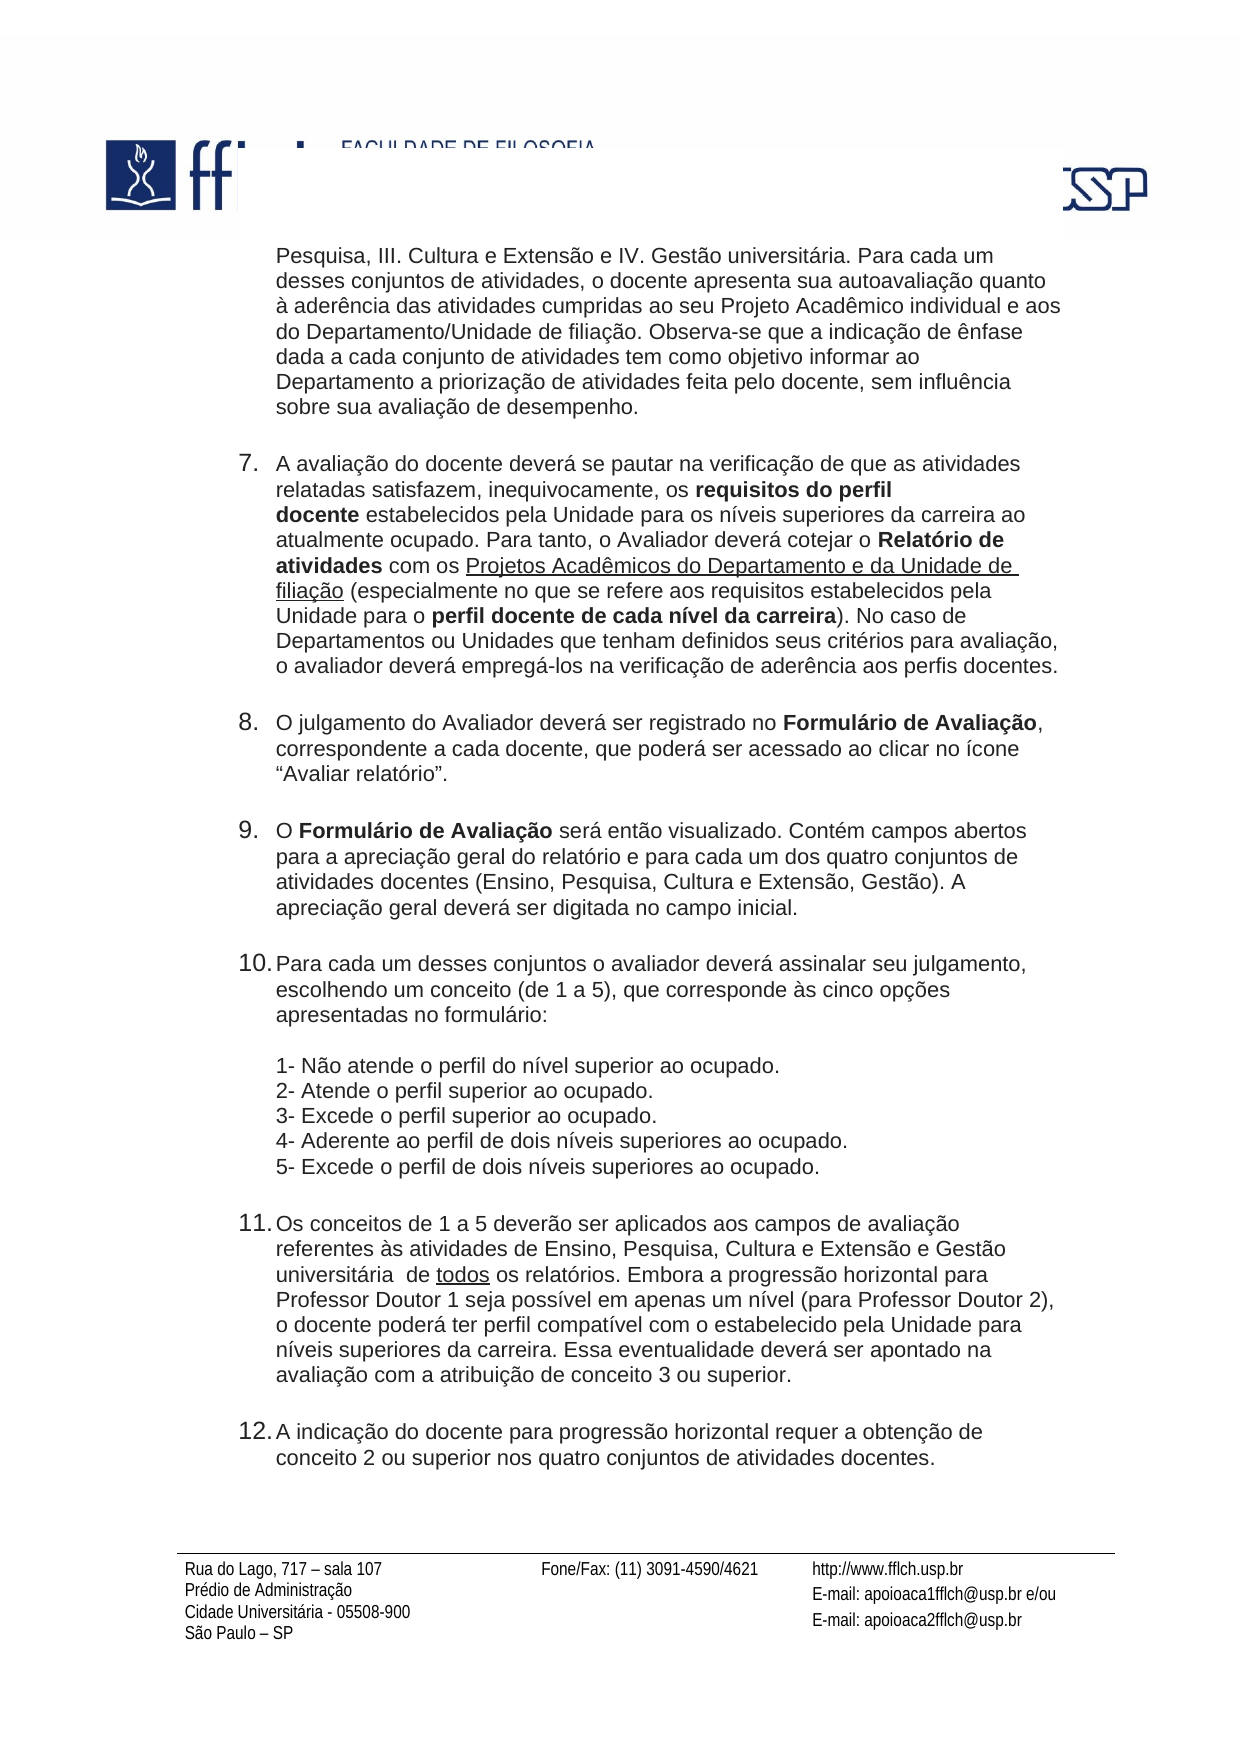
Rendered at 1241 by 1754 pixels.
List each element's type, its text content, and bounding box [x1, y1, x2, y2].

list Os conceitos de 1 a 5 deverão ser aplicados aos campos de avaliação referentes às atividades de Ensino, Pesquisa, Cultura e Extensão e Gestão universitária de todos os relatórios. Embora a progressão horizontal para Professor Doutor 1 seja possível em apenas um nível (para Professor Doutor 2), o docente poderá ter perfil compatível com o estabelecido pela Unidade para níveis superiores da carreira. Essa eventualidade deverá ser apontado na avaliação com a atribuição de conceito 3 ou superior. [238, 1207, 1063, 1416]
list O julgamento do Avaliador deverá ser registrado no Formulário de Avaliação, correspondente a cada docente, que poderá ser acessado ao clicar no ícone “Avaliar relatório”. [238, 707, 1063, 815]
list A indicação do docente para progressão horizontal requer a obtenção de conceito 2 ou superior nos quatro conjuntos de atividades docentes. [238, 1416, 1063, 1499]
list A avaliação do docente deverá se pautar na verificação de que as atividades relatadas satisfazem, inequivocamente, os requisitos do perfil docente estabelecidos pela Unidade para os níveis superiores da carreira ao atualmente ocupado. Para tanto, o Avaliador deverá cotejar o Relatório de atividades com os Projetos Acadêmicos do Departamento e da Unidade de filiação (especialmente no que se refere aos requisitos estabelecidos pela Unidade para o perfil docente de cada nível da carreira). No caso de Departamentos ou Unidades que tenham definidos seus critérios para avaliação, o avaliador deverá empregá-los na verificação de aderência aos perfis docentes. [238, 448, 1063, 707]
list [238, 148, 1063, 448]
picture [0, 36, 1241, 243]
list O Formulário de Avaliação será então visualizado. Contém campos abertos para a apreciação geral do relatório e para cada um dos quatro conjuntos de atividades docentes (Ensino, Pesquisa, Cultura e Extensão, Gestão). A apreciação geral deverá ser digitada no campo inicial. [238, 815, 1063, 948]
list Para cada um desses conjuntos o avaliador deverá assinalar seu julgamento, escolhendo um conceito (de 1 a 5), que corresponde às cinco opções apresentadas no formulário: 1- Não atende o perfil do nível superior ao ocupado. 2- Atende o perfil superior ao ocupado. 3- Excede o perfil superior ao ocupado. 4- Aderente ao perfil de dois níveis superiores ao ocupado. 5- Excede o perfil de dois níveis superiores ao ocupado. [238, 948, 1063, 1207]
